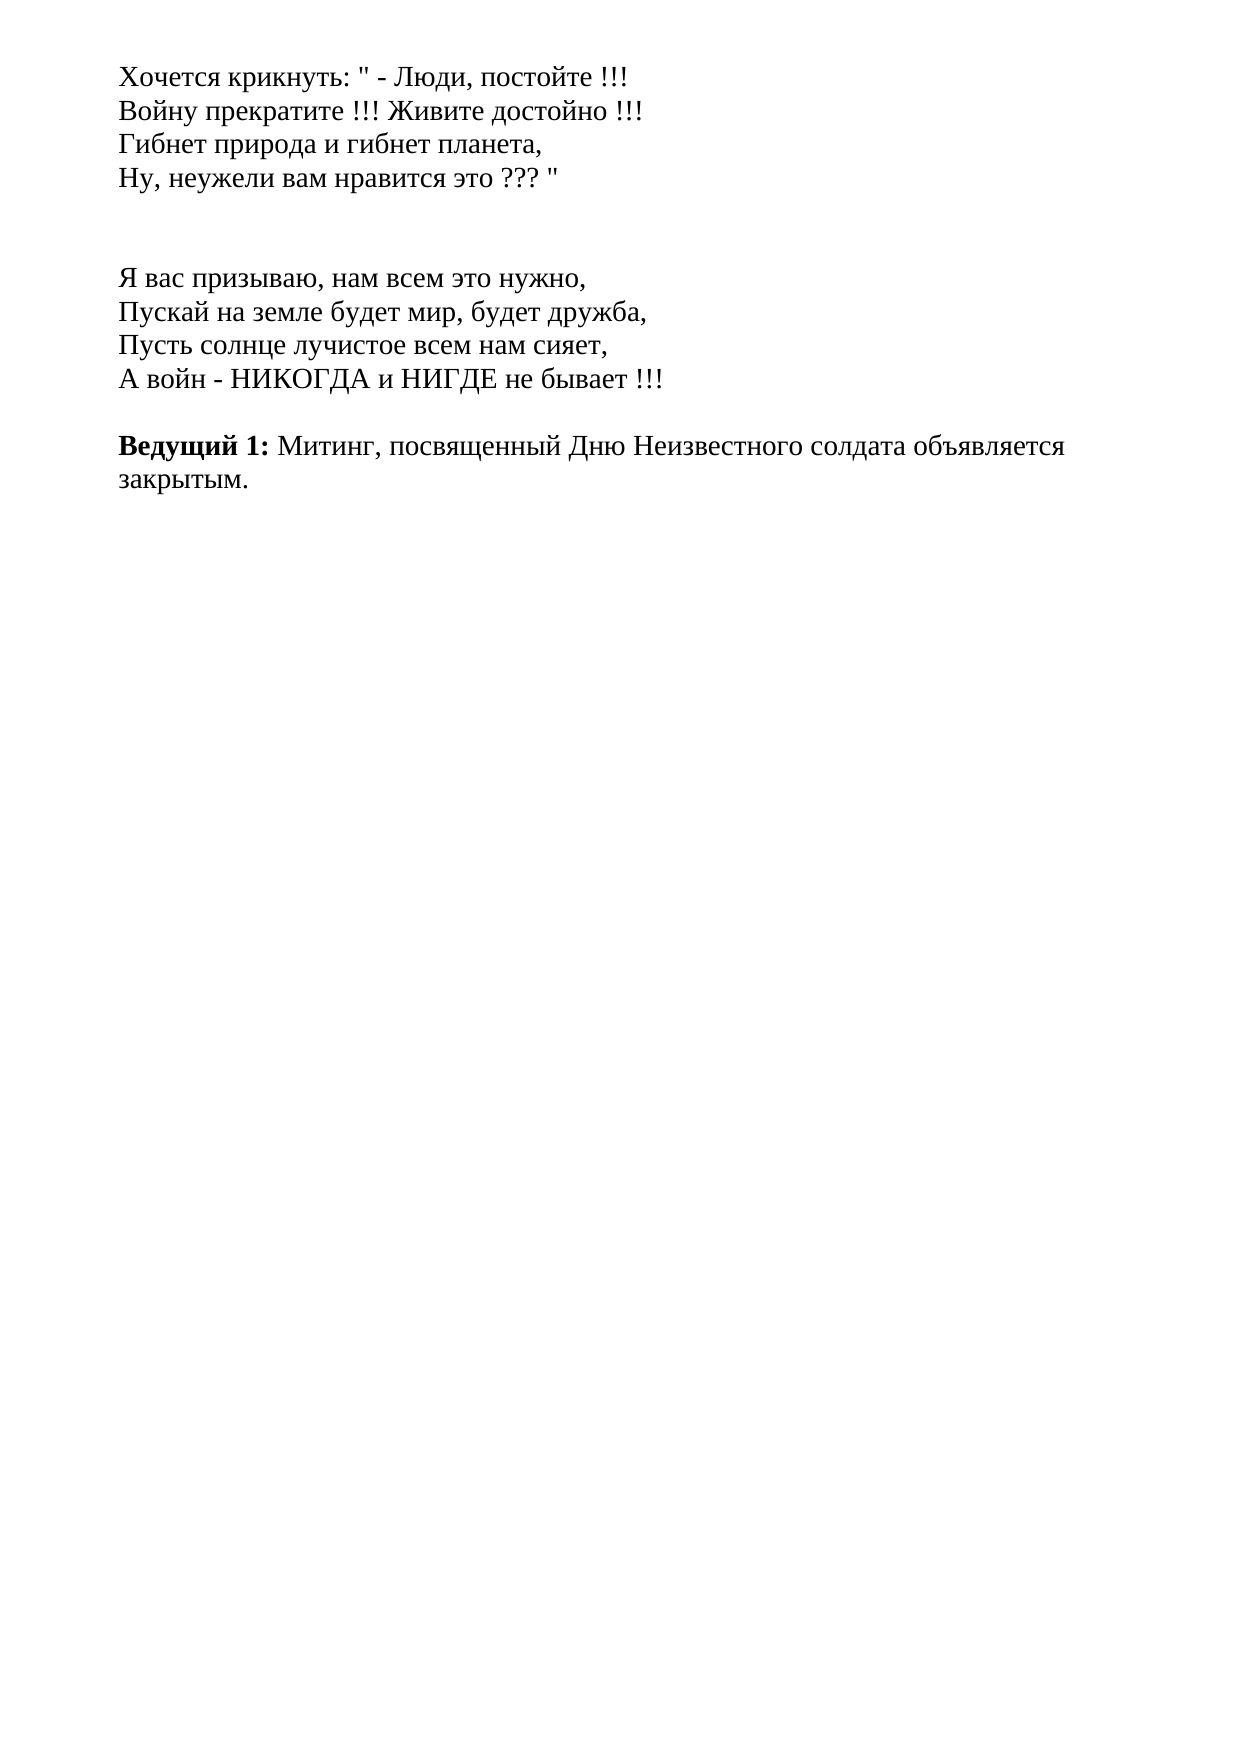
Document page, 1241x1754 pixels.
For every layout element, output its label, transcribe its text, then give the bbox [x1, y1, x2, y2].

text Пускай на земле будет мир, будет дружба, [118, 294, 1152, 327]
text Хочется крикнуть: " - Люди, постойте !!! [118, 59, 1152, 93]
text А войн - НИКОГДА и НИГДЕ не бывает !!! [118, 361, 1152, 394]
text Гибнет природа и гибнет планета, [118, 126, 1152, 160]
text Я вас призываю, нам всем это нужно, [118, 260, 1152, 294]
text Ведущий 1: Митинг, посвященный Дню Неизвестного солдата объявляется закрытым. [118, 428, 1152, 495]
text Ну, неужели вам нравится это ??? " [118, 160, 1152, 193]
text Войну прекратите !!! Живите достойно !!! [118, 93, 1152, 126]
text Пусть солнце лучистое всем нам сияет, [118, 327, 1152, 361]
